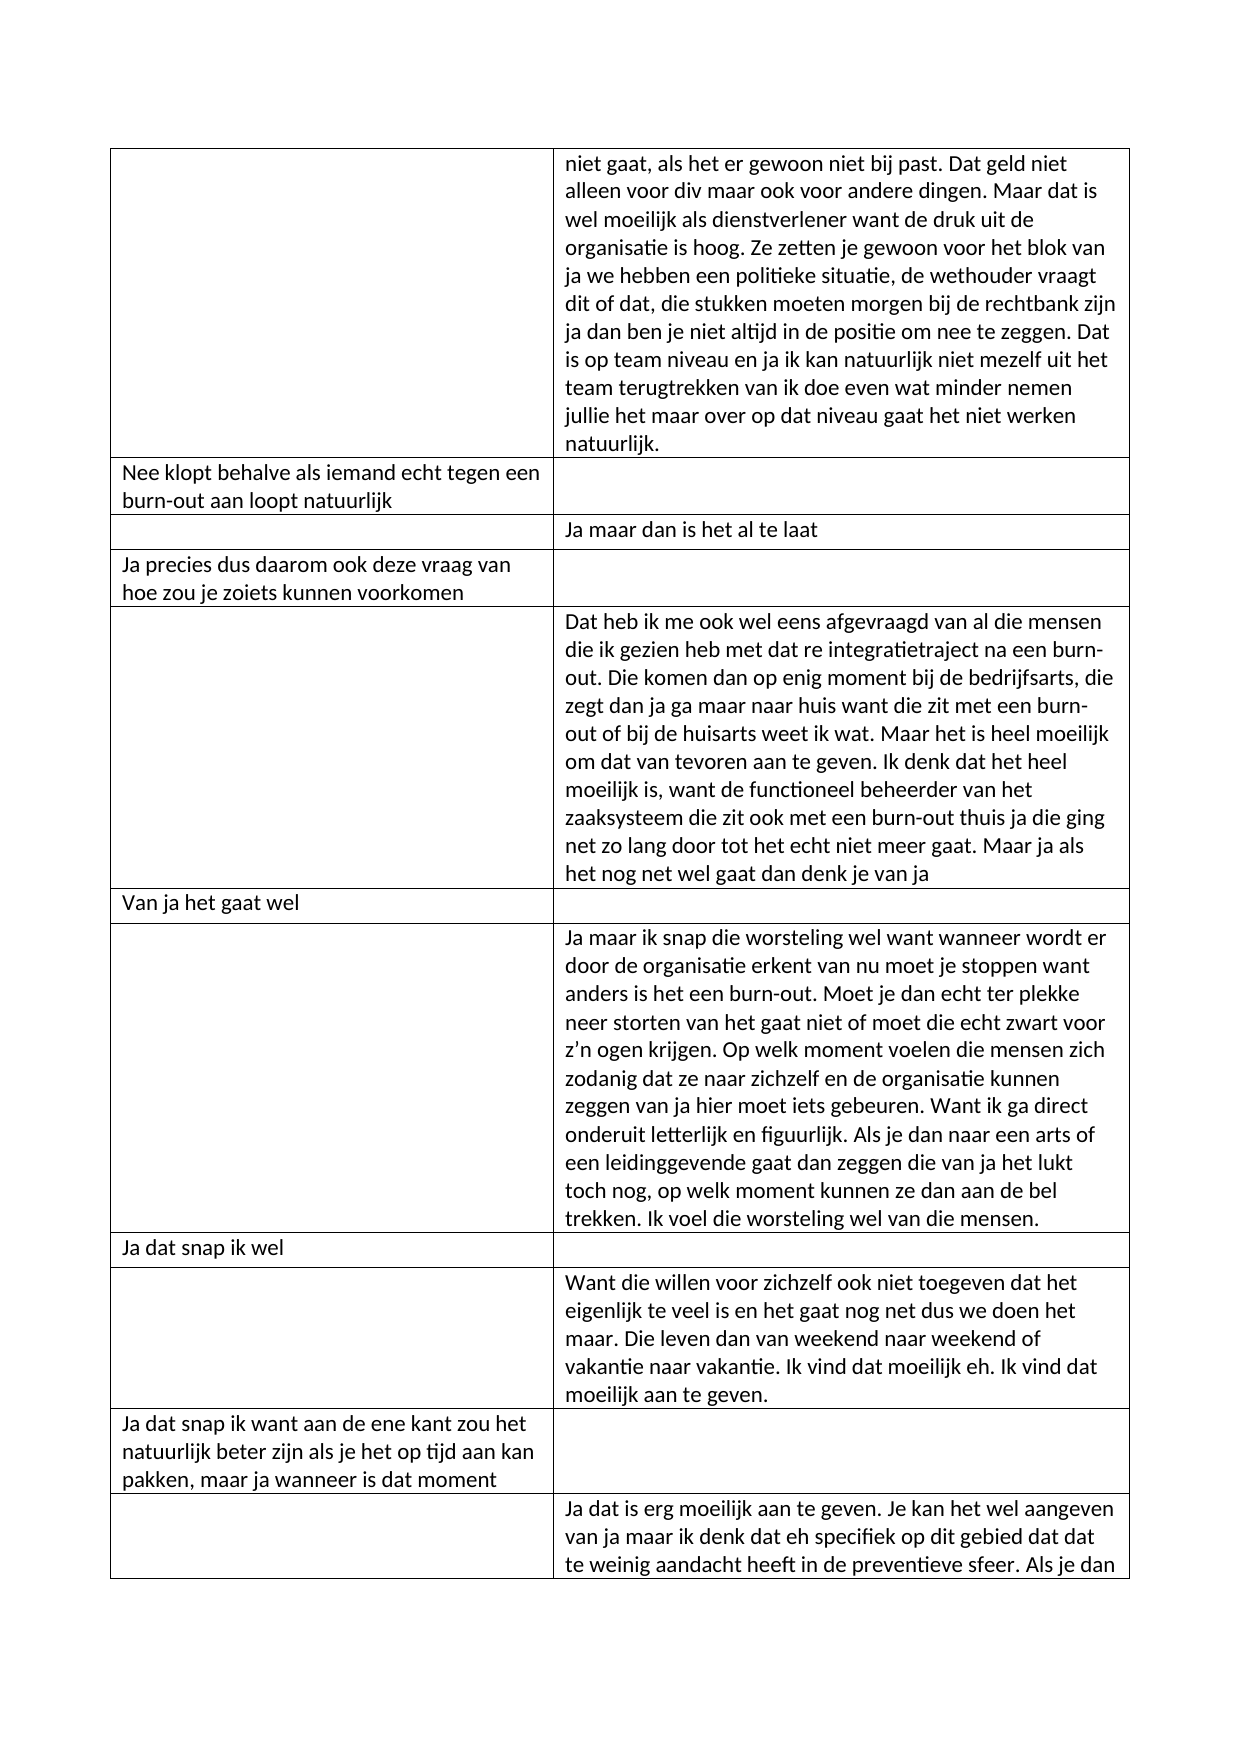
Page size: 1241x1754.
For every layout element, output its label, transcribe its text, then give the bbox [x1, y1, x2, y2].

table_cell [111, 149, 553, 457]
table_cell Ja maar dan is het al te laat [554, 515, 1129, 549]
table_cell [554, 1494, 1129, 1578]
table_cell [554, 550, 1129, 606]
table_cell [111, 607, 553, 887]
table_cell [554, 458, 1129, 514]
table_cell [111, 515, 553, 549]
table_cell Ja maar ik snap die worsteling wel want wanneer wordt er door de organisatie erkent van nu moet je stoppen want anders is het een burn-out. Moet je dan echt ter plekke neer storten van het gaat niet of moet die echt zwart voor z’n ogen krijgen. Op welk moment voelen die mensen zich zodanig dat ze naar zichzelf en de organisatie kunnen zeggen van ja hier moet iets gebeuren. Want ik ga direct onderuit letterlijk en figuurlijk. Als je dan naar een arts of een leidinggevende gaat dan zeggen die van ja het lukt toch nog, op welk moment kunnen ze dan aan de bel trekken. Ik voel die worsteling wel van die mensen. [554, 924, 1129, 1232]
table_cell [554, 149, 1129, 457]
table_cell Ja dat snap ik wel [111, 1233, 553, 1267]
table_cell [111, 1268, 553, 1408]
table_cell [554, 889, 1129, 922]
table_cell Dat heb ik me ook wel eens afgevraagd van al die mensen die ik gezien heb met dat re integratietraject na een burn-out. Die komen dan op enig moment bij de bedrijfsarts, die zegt dan ja ga maar naar huis want die zit met een burn-out of bij de huisarts weet ik wat. Maar het is heel moeilijk om dat van tevoren aan te geven. Ik denk dat het heel moeilijk is, want de functioneel beheerder van het zaaksysteem die zit ook met een burn-out thuis ja die ging net zo lang door tot het echt niet meer gaat. Maar ja als het nog net wel gaat dan denk je van ja [554, 607, 1129, 887]
table_cell Ja dat snap ik want aan de ene kant zou het natuurlijk beter zijn als je het op tijd aan kan pakken, maar ja wanneer is dat moment [111, 1409, 553, 1493]
table_cell Nee klopt behalve als iemand echt tegen een burn-out aan loopt natuurlijk [111, 458, 553, 514]
table_cell [111, 924, 553, 1232]
table_cell [554, 1233, 1129, 1267]
table_cell Want die willen voor zichzelf ook niet toegeven dat het eigenlijk te veel is en het gaat nog net dus we doen het maar. Die leven dan van weekend naar weekend of vakantie naar vakantie. Ik vind dat moeilijk eh. Ik vind dat moeilijk aan te geven. [554, 1268, 1129, 1408]
table_cell [111, 1494, 553, 1578]
table_cell Ja precies dus daarom ook deze vraag van hoe zou je zoiets kunnen voorkomen [111, 550, 553, 606]
table_cell [554, 1409, 1129, 1493]
table_cell Van ja het gaat wel [111, 889, 553, 922]
